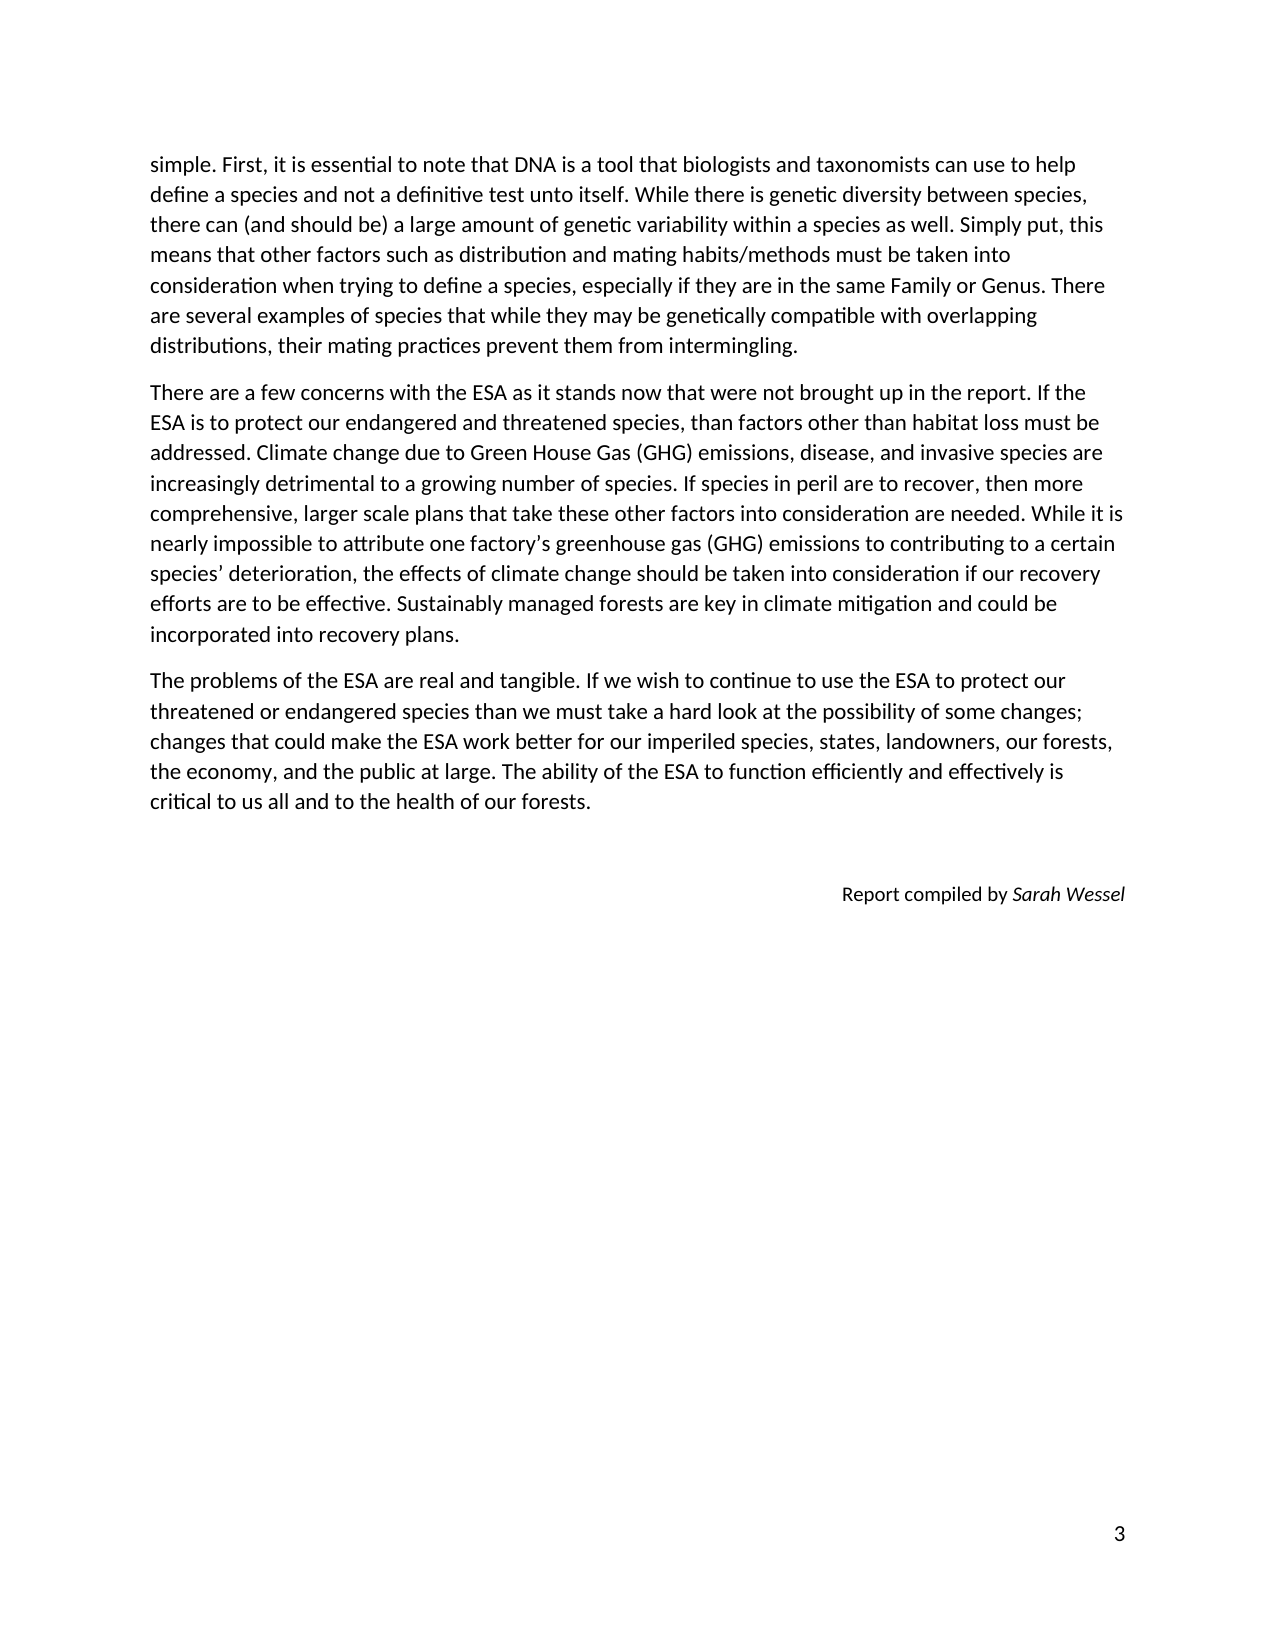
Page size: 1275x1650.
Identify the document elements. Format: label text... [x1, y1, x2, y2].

text The problems of the ESA are real and tangible. If we wish to continue to use the ESA to protect our threatened or endangered species than we must take a hard look at the possibility of some changes; changes that could make the ESA work better for our imperiled species, states, landowners, our forests, the economy, and the public at large. The ability of the ESA to function efficiently and effectively is critical to us all and to the health of our forests. [150, 667, 1125, 816]
text Report compiled by Sarah Wessel [150, 881, 1125, 907]
text There are a few concerns with the ESA as it stands now that were not brought up in the report. If the ESA is to protect our endangered and threatened species, than factors other than habitat loss must be addressed. Climate change due to Green House Gas (GHG) emissions, disease, and invasive species are increasingly detrimental to a growing number of species. If species in peril are to recover, then more comprehensive, larger scale plans that take these other factors into consideration are needed. While it is nearly impossible to attribute one factory’s greenhouse gas (GHG) emissions to contributing to a certain species’ deterioration, the effects of climate change should be taken into consideration if our recovery efforts are to be effective. Sustainably managed forests are key in climate mitigation and could be incorporated into recovery plans. [150, 378, 1125, 648]
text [150, 150, 1125, 359]
